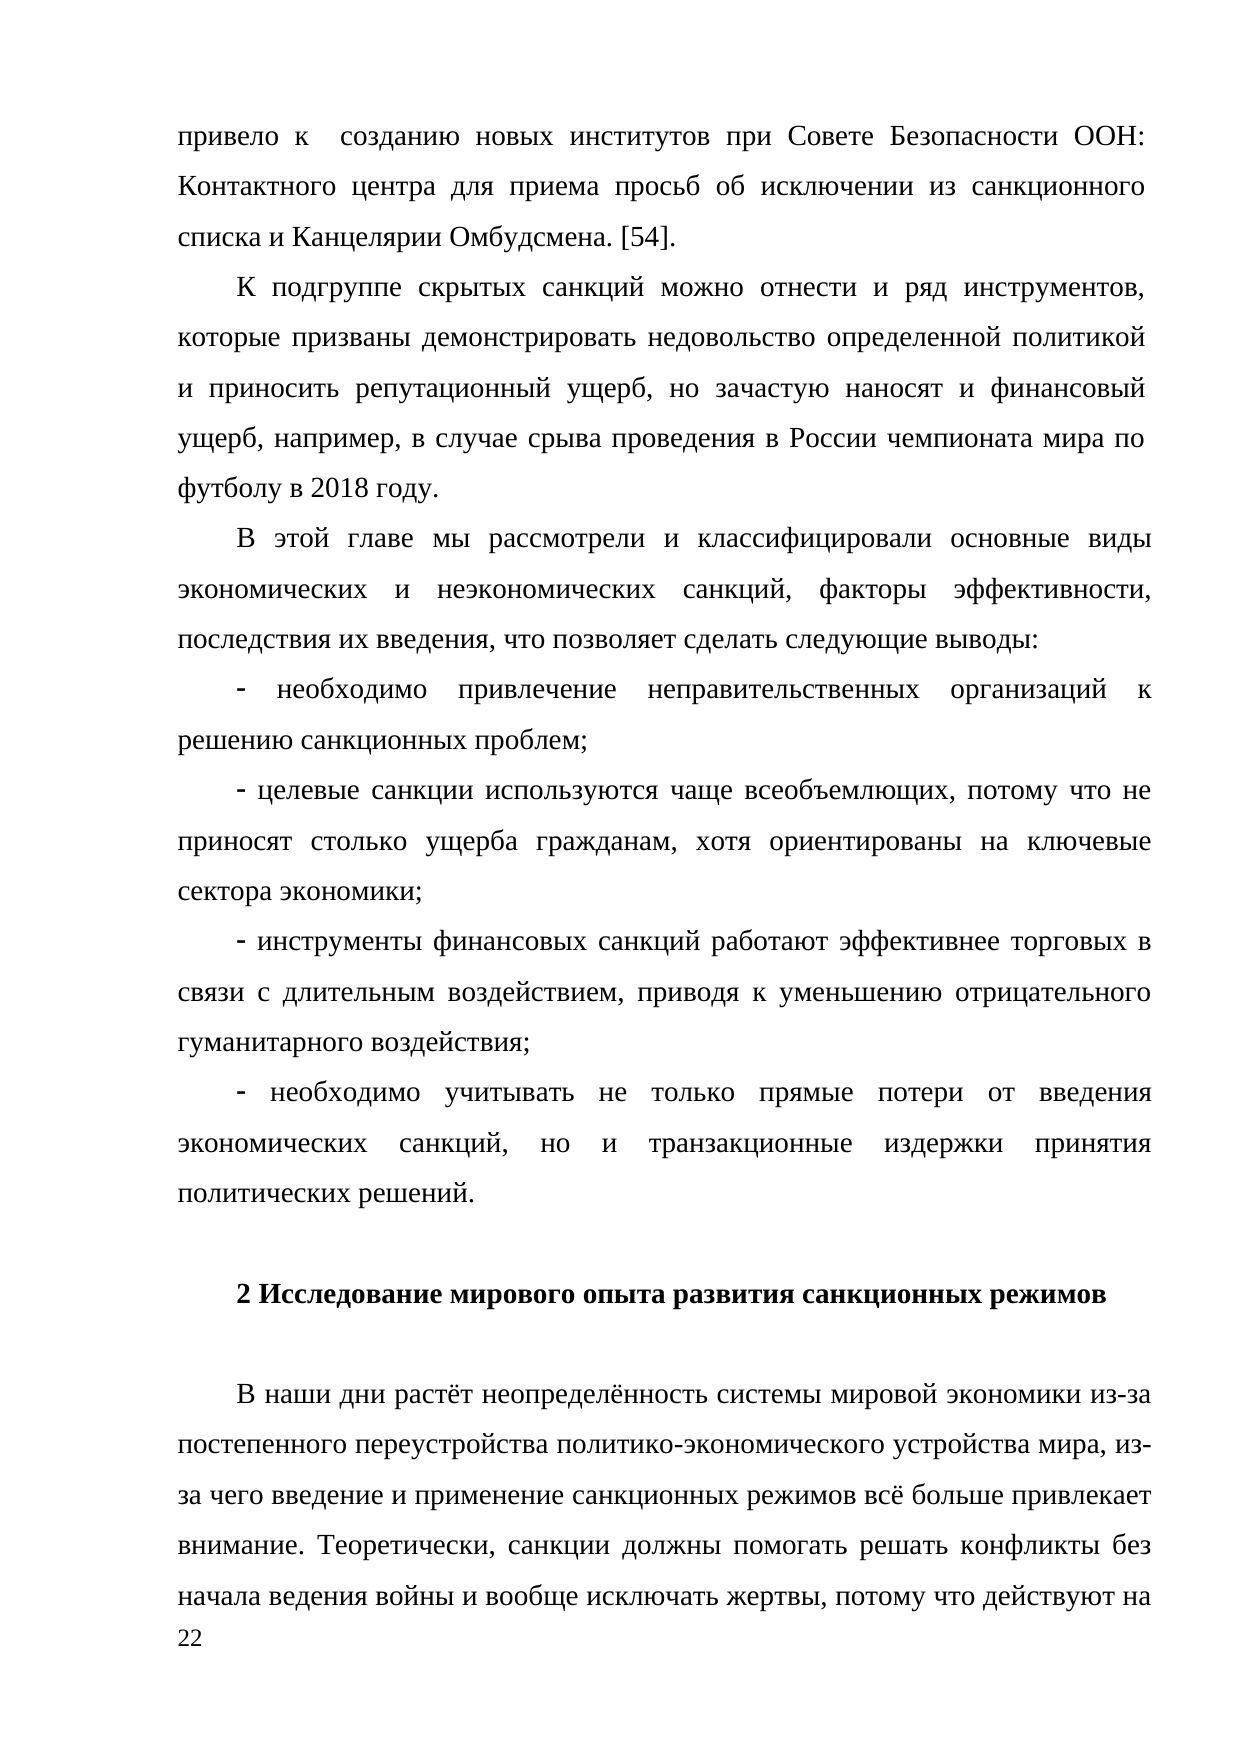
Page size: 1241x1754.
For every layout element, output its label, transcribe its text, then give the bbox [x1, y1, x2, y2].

text инструменты финансовых санкций работают эффективнее торговых в связи с длительным воздействием, приводя к уменьшению отрицательного гуманитарного воздействия; [177, 923, 1152, 974]
text целевые санкции используются чаще всеобъемлющих, потому что не приносят столько ущерба гражданам, хотя ориентированы на ключевые сектора экономики; [177, 856, 1152, 907]
text В этой главе мы рассмотрели и классифицировали основные виды экономических и неэкономических санкций, факторы эффективности, последствия их введения, что позволяет сделать следующие выводы: [177, 604, 1152, 655]
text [177, 118, 1146, 252]
text В этой главе мы рассмотрели и классифицировали основные виды экономических и неэкономических санкций, факторы эффективности, последствия их введения, что позволяет сделать следующие выводы: [177, 521, 1152, 571]
text необходимо учитывать не только прямые потери от введения экономических санкций, но и транзакционные издержки принятия политических решений. [177, 1158, 1152, 1209]
text К подгруппе скрытых санкций можно отнести и ряд инструментов, которые призваны демонстрировать недовольство определенной политикой и приносить репутационный ущерб, но зачастую наносят и финансовый ущерб, например, в случае срыва проведения в России чемпионата мира по футболу в 2018 году. [177, 269, 1146, 504]
text целевые санкции используются чаще всеобъемлющих, потому что не приносят столько ущерба гражданам, хотя ориентированы на ключевые сектора экономики; [177, 772, 1152, 823]
text необходимо учитывать не только прямые потери от введения экономических санкций, но и транзакционные издержки принятия политических решений. [177, 1074, 1152, 1125]
list Исследование мирового опыта развития санкционных режимов [177, 1276, 1152, 1309]
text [177, 1376, 1152, 1611]
text инструменты финансовых санкций работают эффективнее торговых в связи с длительным воздействием, приводя к уменьшению отрицательного гуманитарного воздействия; [177, 1007, 1152, 1058]
text необходимо привлечение неправительственных организаций к решению санкционных проблем; [177, 672, 1152, 756]
